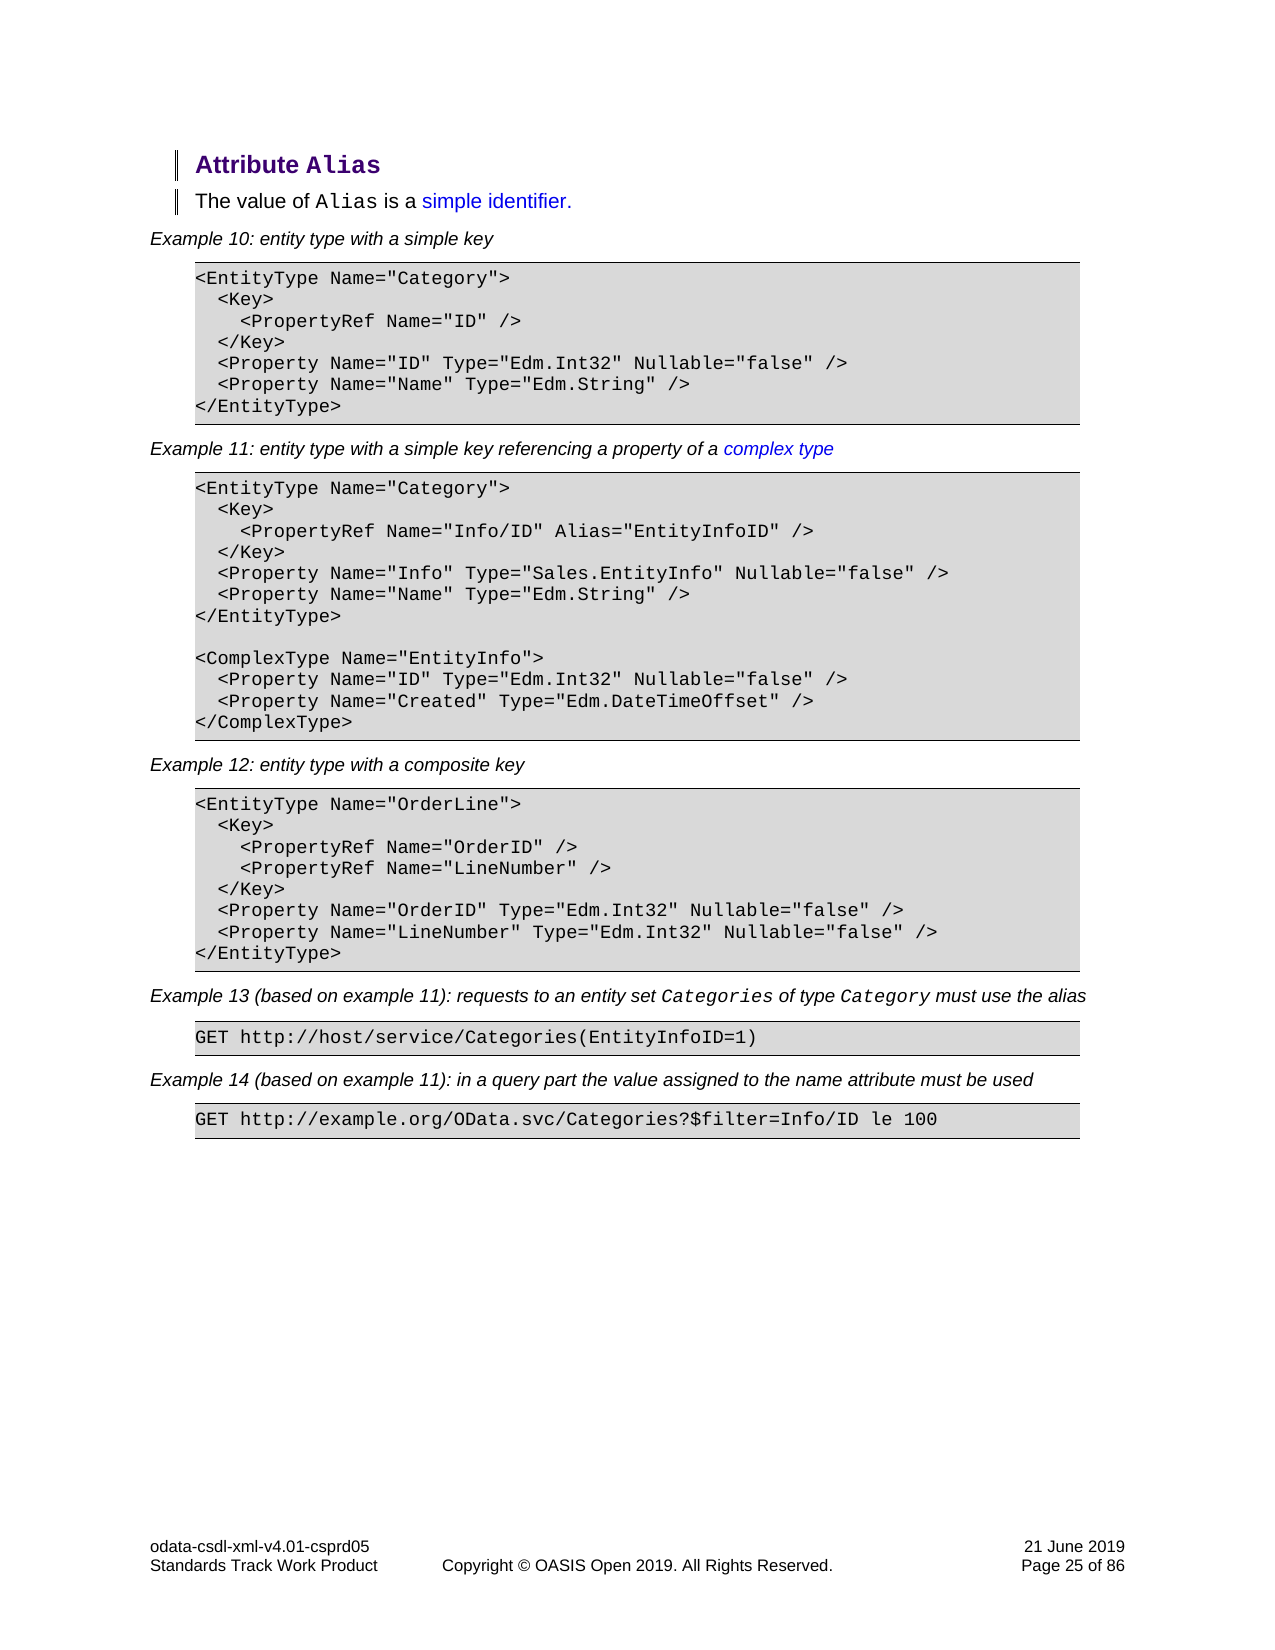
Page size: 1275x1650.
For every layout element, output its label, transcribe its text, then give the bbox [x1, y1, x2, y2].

text Example 12: entity type with a composite key [150, 754, 1125, 775]
text <EntityType Name="Category"> <Key> <PropertyRef Name="ID" /> </Key> <Property Name="ID" Type="Edm.Int32" Nullable="false" /> <Property Name="Name" Type="Edm.String" /> </EntityType> [195, 263, 1080, 424]
text <EntityType Name="Category"> <Key> <PropertyRef Name="Info/ID" Alias="EntityInfoID" /> </Key> <Property Name="Info" Type="Sales.EntityInfo" Nullable="false" /> <Property Name="Name" Type="Edm.String" /> </EntityType> [195, 473, 1080, 620]
text <ComplexType Name="EntityInfo"> [195, 642, 1080, 663]
text <EntityType Name="OrderLine"> <Key> <PropertyRef Name="OrderID" /> <PropertyRef Name="LineNumber" /> </Key> <Property Name="OrderID" Type="Edm.Int32" Nullable="false" /> <Property Name="LineNumber" Type="Edm.Int32" Nullable="false" /> </EntityType> [195, 789, 1080, 971]
text GET http://host/service/Categories(EntityInfoID=1) [195, 1022, 1080, 1055]
text Example 13 (based on example 11): requests to an entity set Categories of type Category must use the alias [150, 985, 1125, 1008]
subtitle Attribute Alias [178, 150, 1125, 181]
text The value of Alias is a simple identifier. [178, 189, 1080, 215]
text <Property Name="ID" Type="Edm.Int32" Nullable="false" /> <Property Name="Created" Type="Edm.DateTimeOffset" /> </ComplexType> [195, 663, 1080, 740]
text Example 10: entity type with a simple key [150, 228, 1125, 249]
text GET http://example.org/OData.svc/Categories?$filter=Info/ID le 100 [195, 1104, 1080, 1138]
text Example 14 (based on example 11): in a query part the value assigned to the name attribute must be used [150, 1069, 1125, 1090]
text Example 11: entity type with a simple key referencing a property of a complex type [150, 437, 1125, 459]
